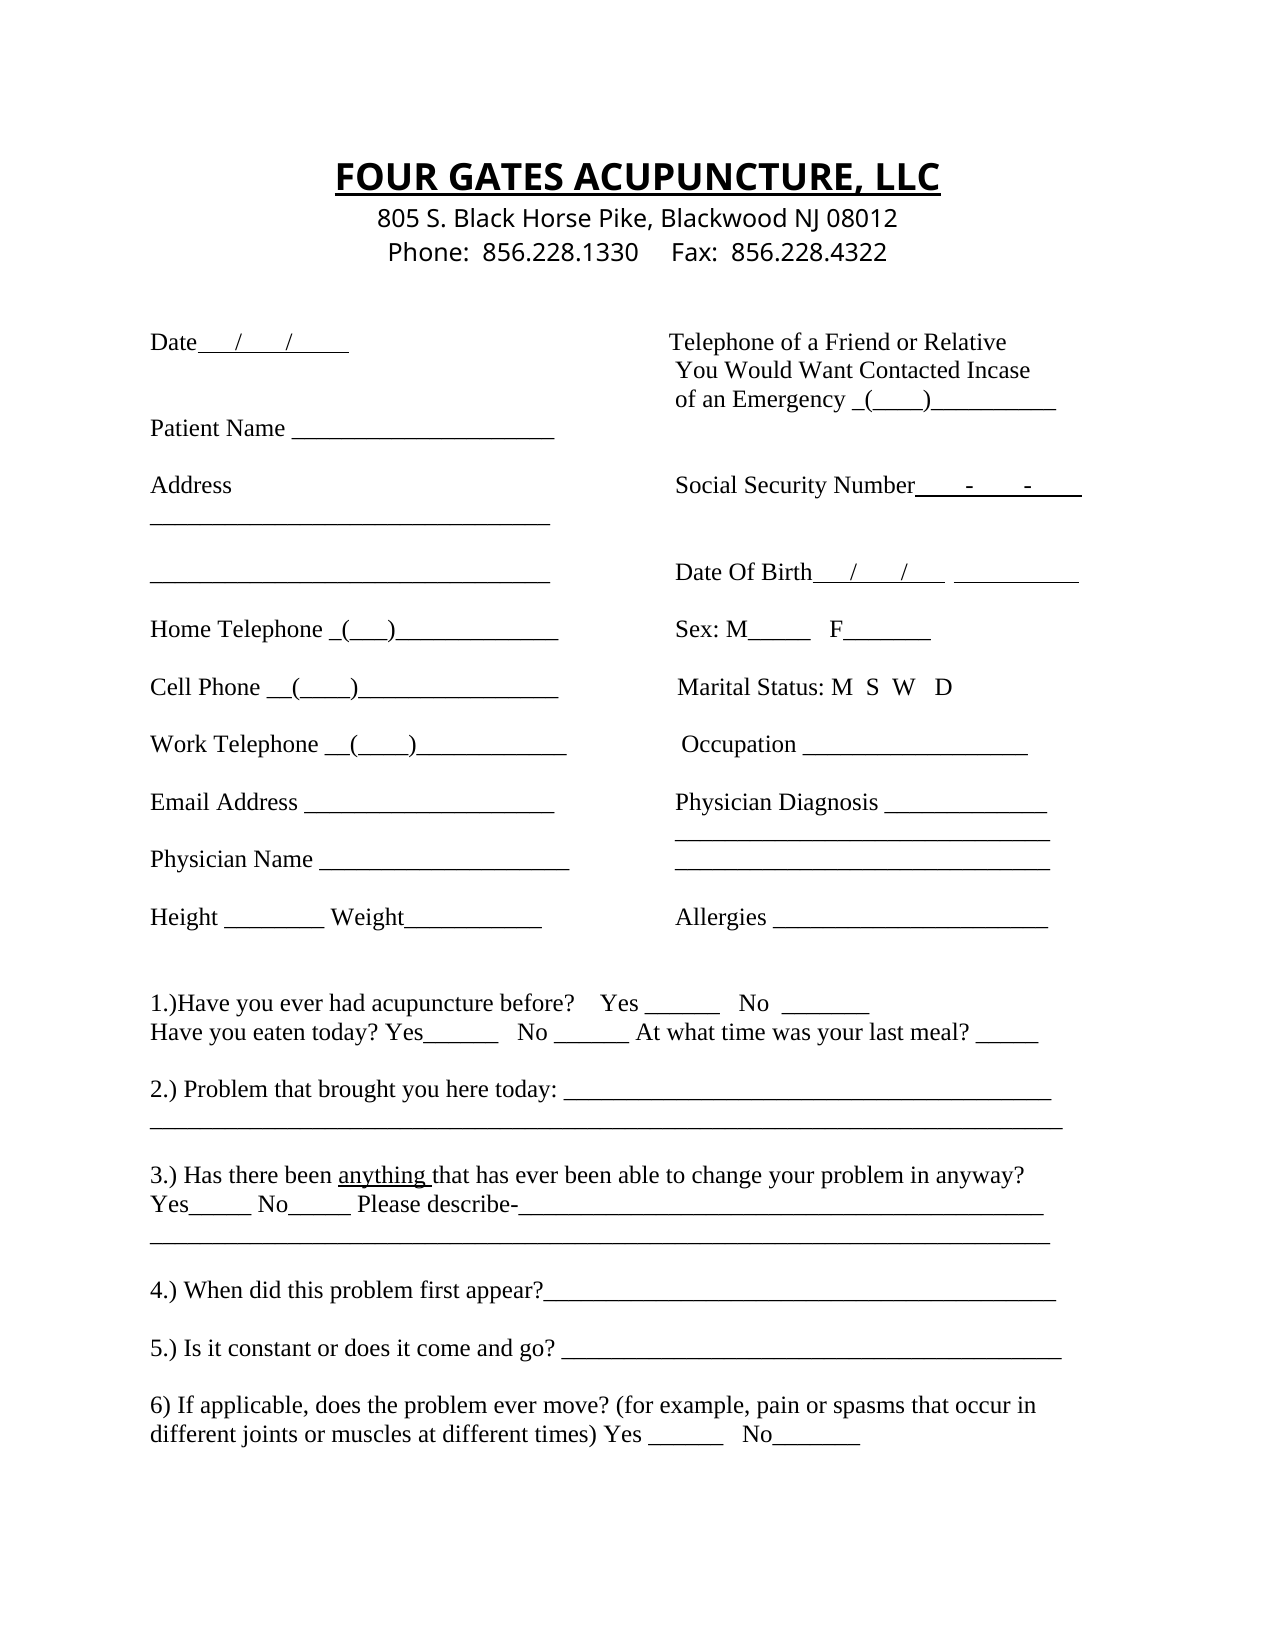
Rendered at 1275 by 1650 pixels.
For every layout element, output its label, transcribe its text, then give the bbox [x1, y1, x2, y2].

text Patient Name _____________________ [150, 413, 1125, 442]
text ________________________________ [150, 499, 1125, 528]
text 805 S. Black Horse Pike, Blackwood NJ 08012 [150, 201, 1125, 235]
text Have you eaten today? Yes______ No ______ At what time was your last meal? _____ [150, 1017, 1125, 1045]
text 6) If applicable, does the problem ever move? (for example, pain or spasms that occur in different joints or muscles at different times) Yes ______ No_______ [150, 1390, 1125, 1448]
text Yes_____ No_____ Please describe-__________________________________________ [150, 1189, 1125, 1218]
text 3.) Has there been anything that has ever been able to change your problem in anyway? [150, 1160, 1125, 1189]
text Phone: 856.228.1330 Fax: 856.228.4322 [150, 235, 1125, 269]
text Physician Name ____________________ ______________________________ [150, 844, 1125, 902]
text _________________________________________________________________________ [150, 1103, 1125, 1132]
text 4.) When did this problem first appear?_________________________________________ [150, 1275, 1125, 1304]
text Height ________ Weight___________ Allergies ______________________ [150, 902, 1125, 930]
text of an Emergency _(____)__________ [150, 384, 1125, 413]
text Email Address ____________________ Physician Diagnosis _____________ [150, 787, 1125, 815]
text ________________________________ Date Of Birth / / - [150, 557, 1125, 585]
text Address Social Security Number - - . [150, 470, 1125, 499]
text 2.) Problem that brought you here today: _______________________________________ [150, 1074, 1125, 1103]
text ________________________________________________________________________ [150, 1218, 1125, 1247]
text 1.)Have you ever had acupuncture before? Yes ______ No _______ [150, 988, 1125, 1017]
text Cell Phone __(____)________________ Marital Status: M S W D [150, 672, 1125, 700]
text Home Telephone _(___)_____________ Sex: M_____ F_______ [150, 614, 1125, 643]
text Date / / Telephone of a Friend or Relative [150, 327, 1125, 355]
text FOUR GATES ACUPUNCTURE, LLC [150, 150, 1125, 201]
text 5.) Is it constant or does it come and go? ________________________________________ [150, 1333, 1125, 1362]
text ______________________________ [150, 815, 1125, 844]
text Work Telephone __(____)____________ Occupation __________________ [150, 729, 1125, 758]
text You Would Want Contacted Incase [150, 355, 1125, 384]
